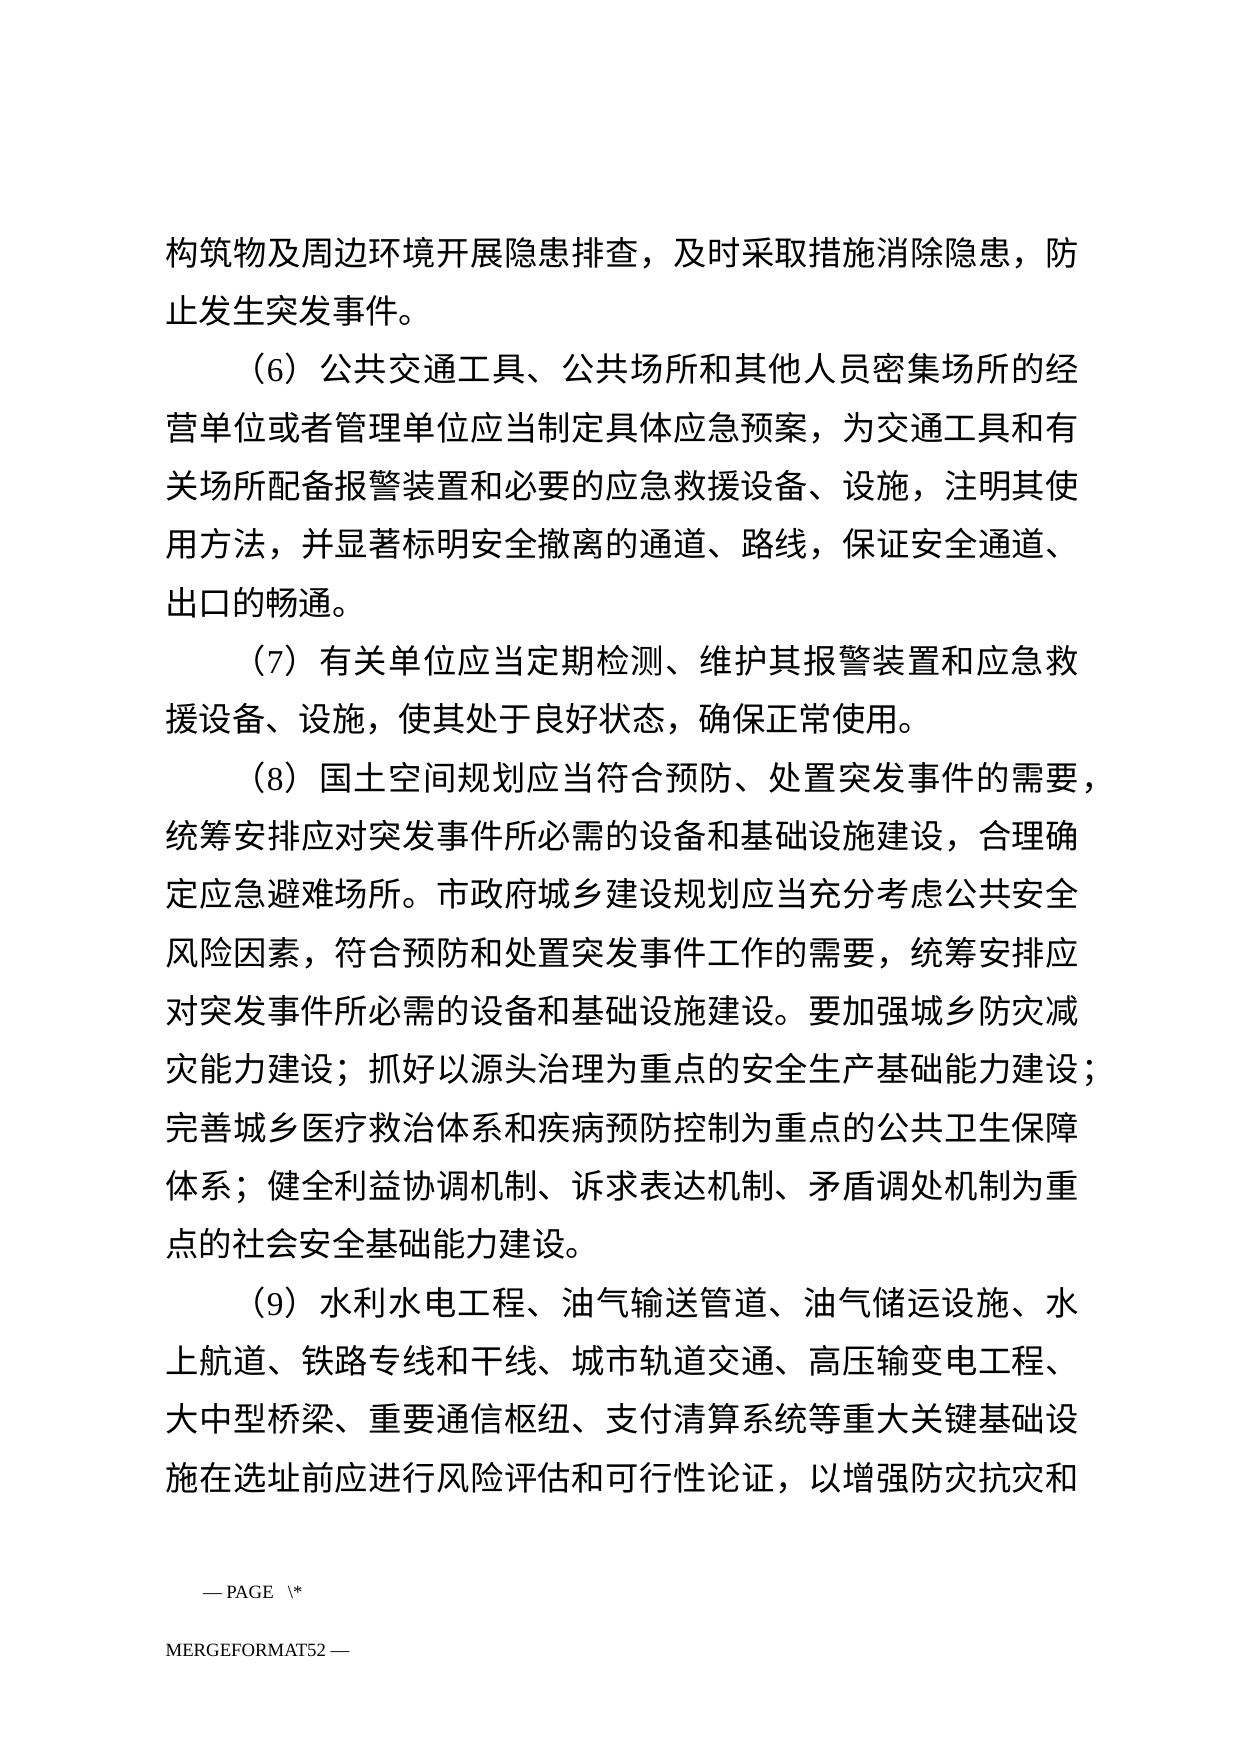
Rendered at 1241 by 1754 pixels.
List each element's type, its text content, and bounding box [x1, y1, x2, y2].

text （8）国土空间规划应当符合预防、处置突发事件的需要，统筹安排应对突发事件所必需的设备和基础设施建设，合理确定应急避难场所。市政府城乡建设规划应当充分考虑公共安全风险因素，符合预防和处置突发事件工作的需要，统筹安排应对突发事件所必需的设备和基础设施建设。要加强城乡防灾减灾能力建设；抓好以源头治理为重点的安全生产基础能力建设；完善城乡医疗救治体系和疾病预防控制为重点的公共卫生保障体系；健全利益协调机制、诉求表达机制、矛盾调处机制为重点的社会安全基础能力建设。 [165, 743, 1081, 1268]
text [165, 218, 1081, 335]
text （6）公共交通工具、公共场所和其他人员密集场所的经营单位或者管理单位应当制定具体应急预案，为交通工具和有关场所配备报警装置和必要的应急救援设备、设施，注明其使用方法，并显著标明安全撤离的通道、路线，保证安全通道、出口的畅通。 [165, 335, 1081, 627]
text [165, 1268, 1081, 1502]
text （7）有关单位应当定期检测、维护其报警装置和应急救援设备、设施，使其处于良好状态，确保正常使用。 [165, 627, 1081, 743]
